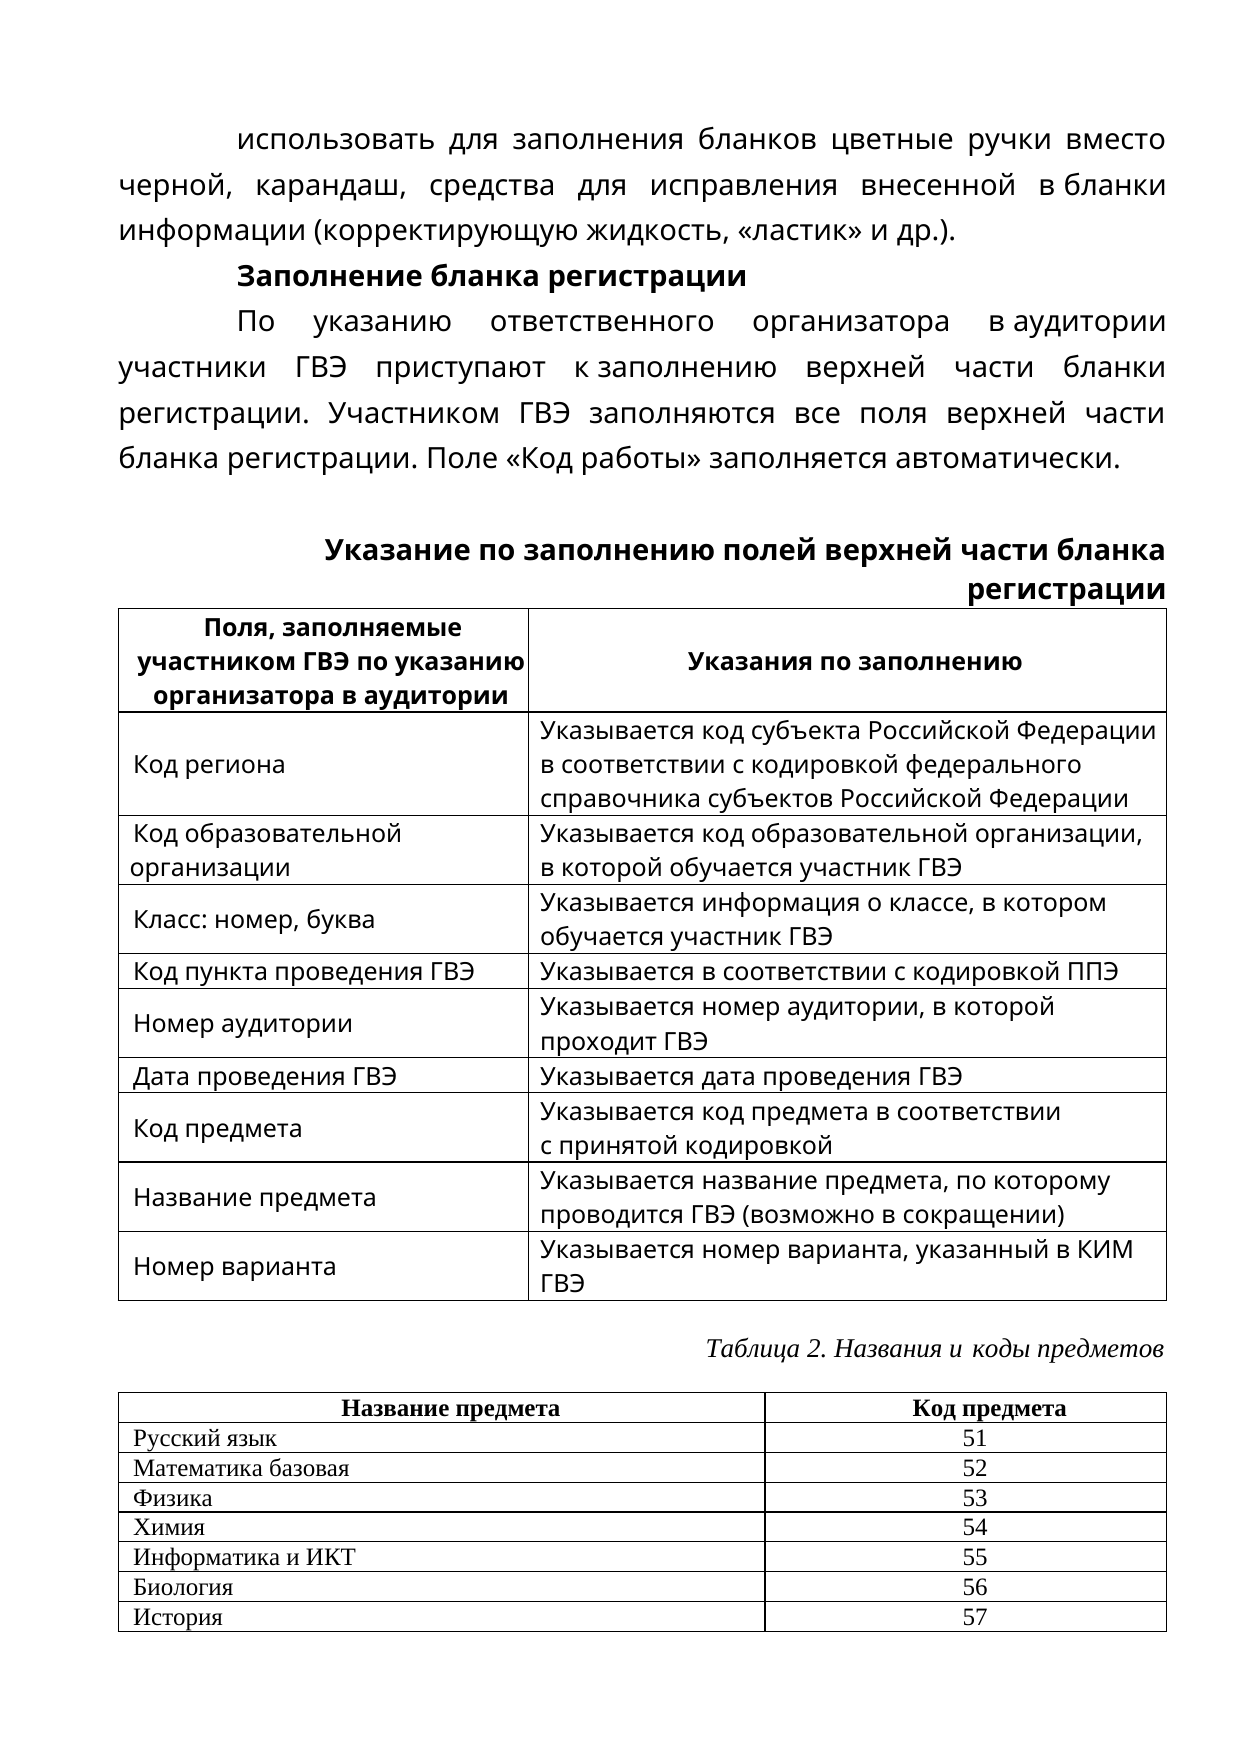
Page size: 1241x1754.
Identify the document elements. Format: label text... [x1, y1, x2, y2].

table_cell Дата проведения ГВЭ [119, 1058, 528, 1092]
table_cell Код региона [119, 713, 528, 814]
table_cell История [119, 1602, 764, 1631]
table_cell Химия [119, 1513, 764, 1541]
table_cell 51 [766, 1423, 1166, 1452]
table_cell Класс: номер, буква [119, 885, 528, 953]
table_cell Название предмета [119, 1163, 528, 1231]
table_cell Указывается в соответствии с кодировкой ППЭ [529, 954, 1166, 988]
table_cell Биология [119, 1572, 764, 1601]
table_header Поля, заполняемые участником ГВЭ по указанию организатора в аудитории [119, 609, 528, 711]
table_cell Указывается номер аудитории, в которой проходит ГВЭ [529, 989, 1166, 1057]
table_cell 57 [766, 1602, 1166, 1631]
table_cell Указывается код образовательной организации, в которой обучается участник ГВЭ [529, 816, 1166, 884]
table_cell Указывается номер варианта, указанный в КИМ ГВЭ [529, 1232, 1166, 1300]
table_cell Код образовательной организации [119, 816, 528, 884]
text Указание по заполнению полей верхней части бланка регистрации [177, 529, 1166, 608]
table_header Название предмета [119, 1393, 764, 1422]
table_cell 55 [766, 1542, 1166, 1571]
table_cell Код предмета [119, 1093, 528, 1161]
table_cell Указывается дата проведения ГВЭ [529, 1058, 1166, 1092]
text Заполнение бланка регистрации [118, 255, 1167, 295]
table_cell Указывается информация о классе, в котором обучается участник ГВЭ [529, 885, 1166, 953]
table_header Код предмета [766, 1393, 1166, 1422]
table_cell 53 [766, 1483, 1166, 1511]
text использовать для заполнения бланков цветные ручки вместо черной, карандаш, средства для исправления внесенной в бланки информации (корректирующую жидкость, «ластик» и др.). [118, 118, 1167, 249]
table_cell Указывается код субъекта Российской Федерации в соответствии с кодировкой федерального справочника субъектов Российской Федерации [529, 713, 1166, 814]
text Таблица 2. Названия и коды предметов [177, 1332, 1166, 1363]
table_cell 56 [766, 1572, 1166, 1601]
table_cell Русский язык [119, 1423, 764, 1452]
table_header Указания по заполнению [529, 609, 1166, 711]
table_cell Номер аудитории [119, 989, 528, 1057]
table_cell Математика базовая [119, 1453, 764, 1482]
table_cell Физика [119, 1483, 764, 1511]
table_cell Код пункта проведения ГВЭ [119, 954, 528, 988]
table_cell Информатика и ИКТ [119, 1542, 764, 1571]
table_cell 52 [766, 1453, 1166, 1482]
table_cell Указывается название предмета, по которому проводится ГВЭ (возможно в сокращении) [529, 1163, 1166, 1231]
text По указанию ответственного организатора в аудитории участники ГВЭ приступают к заполнению верхней части бланки регистрации. Участником ГВЭ заполняются все поля верхней части бланка регистрации. Поле «Код работы» заполняется автоматически. [118, 301, 1167, 477]
table_cell Номер варианта [119, 1232, 528, 1300]
table_cell 54 [766, 1513, 1166, 1541]
table_cell Указывается код предмета в соответствии с принятой кодировкой [529, 1093, 1166, 1161]
